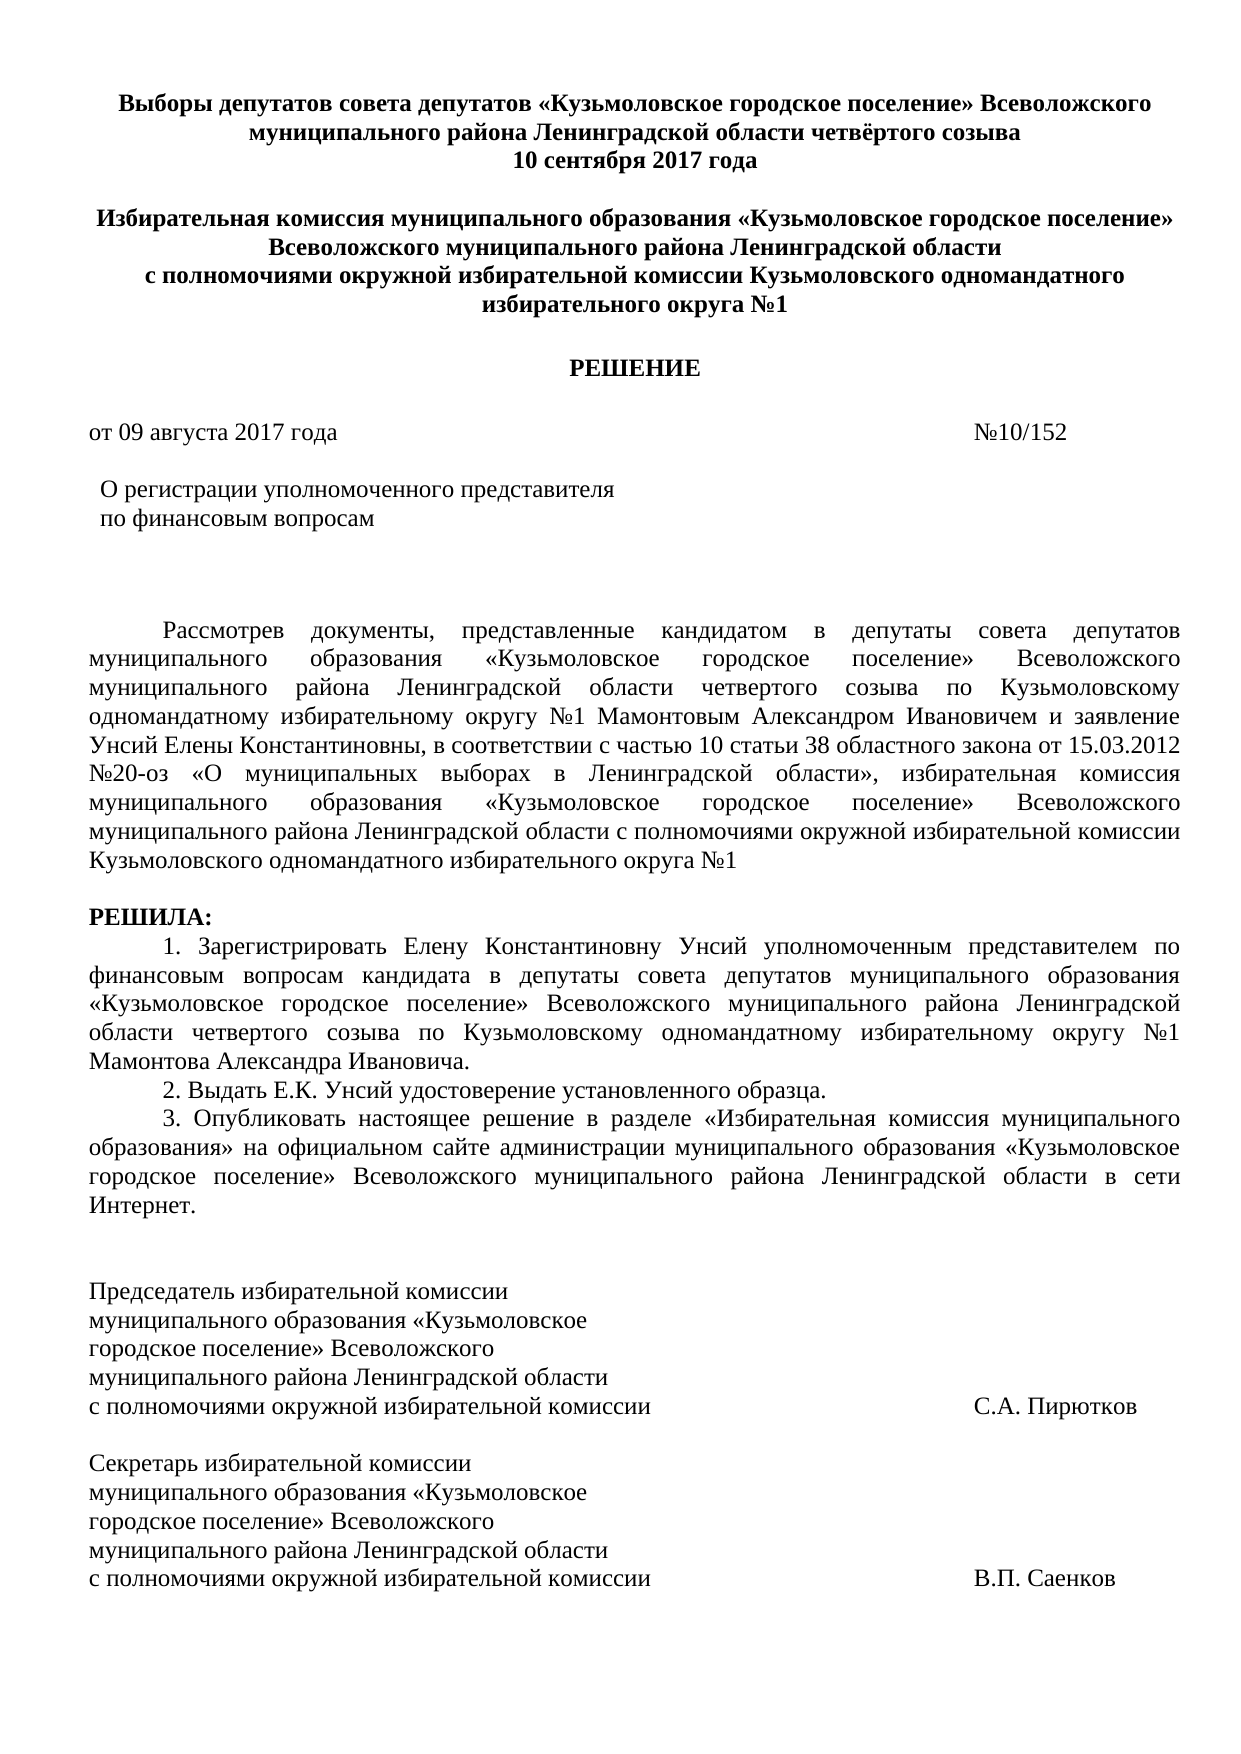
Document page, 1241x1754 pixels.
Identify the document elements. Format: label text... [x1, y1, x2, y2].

text от 09 августа 2017 года №10/152 [89, 417, 1181, 445]
text с полномочиями окружной избирательной комиссии В.П. Саенков [89, 1563, 1181, 1592]
subtitle РЕШЕНИЕ [89, 353, 1181, 382]
text муниципального района Ленинградской области [89, 1535, 1181, 1563]
table_header О регистрации уполномоченного представителя по финансовым вопросам [89, 445, 645, 615]
text 1. Зарегистрировать Елену Константиновну Унсий уполномоченным представителем по финансовым вопросам кандидата в депутаты совета депутатов муниципального образования «Кузьмоловское городское поселение» Всеволожского муниципального района Ленинградской области четвертого созыва по Кузьмоловскому одномандатному избирательному округу №1 Мамонтова Александра Ивановича. [89, 931, 1181, 1075]
text Секретарь избирательной комиссии [89, 1448, 1181, 1477]
text муниципального образования «Кузьмоловское [89, 1305, 1181, 1333]
text 2. Выдать Е.К. Унсий удостоверение установленного образца. [89, 1075, 1181, 1103]
text городское поселение» Всеволожского [89, 1333, 1181, 1362]
text муниципального района Ленинградской области [89, 1362, 1181, 1391]
text муниципального образования «Кузьмоловское [89, 1477, 1181, 1506]
text Выборы депутатов совета депутатов «Кузьмоловское городское поселение» Всеволожского муниципального района Ленинградской области четвёртого созыва [89, 88, 1181, 145]
text Рассмотрев документы, представленные кандидатом в депутаты совета депутатов муниципального образования «Кузьмоловское городское поселение» Всеволожского муниципального района Ленинградской области четвертого созыва по Кузьмоловскому одномандатному избирательному округу №1 Мамонтовым Александром Ивановичем и заявление Унсий Елены Константиновны, в соответствии с частью 10 статьи 38 областного закона от 15.03.2012 №20-оз «О муниципальных выборах в Ленинградской области», избирательная комиссия муниципального образования «Кузьмоловское городское поселение» Всеволожского муниципального района Ленинградской области с полномочиями окружной избирательной комиссии Кузьмоловского одномандатного избирательного округа №1 [89, 615, 1181, 873]
text городское поселение» Всеволожского [89, 1506, 1181, 1535]
text РЕШИЛА: [89, 902, 1180, 931]
text 10 сентября 2017 года [89, 145, 1181, 174]
text Избирательная комиссия муниципального образования «Кузьмоловское городское поселение» Всеволожского муниципального района Ленинградской области [89, 203, 1181, 260]
text Председатель избирательной комиссии [89, 1276, 1181, 1305]
text 3. Опубликовать настоящее решение в разделе «Избирательная комиссия муниципального образования» на официальном сайте администрации муниципального образования «Кузьмоловское городское поселение» Всеволожского муниципального района Ленинградской области в сети Интернет. [89, 1103, 1181, 1218]
text с полномочиями окружной избирательной комиссии Кузьмоловского одномандатного избирательного округа №1 [89, 260, 1181, 318]
text с полномочиями окружной избирательной комиссии С.А. Пирютков [44, 1391, 1181, 1420]
